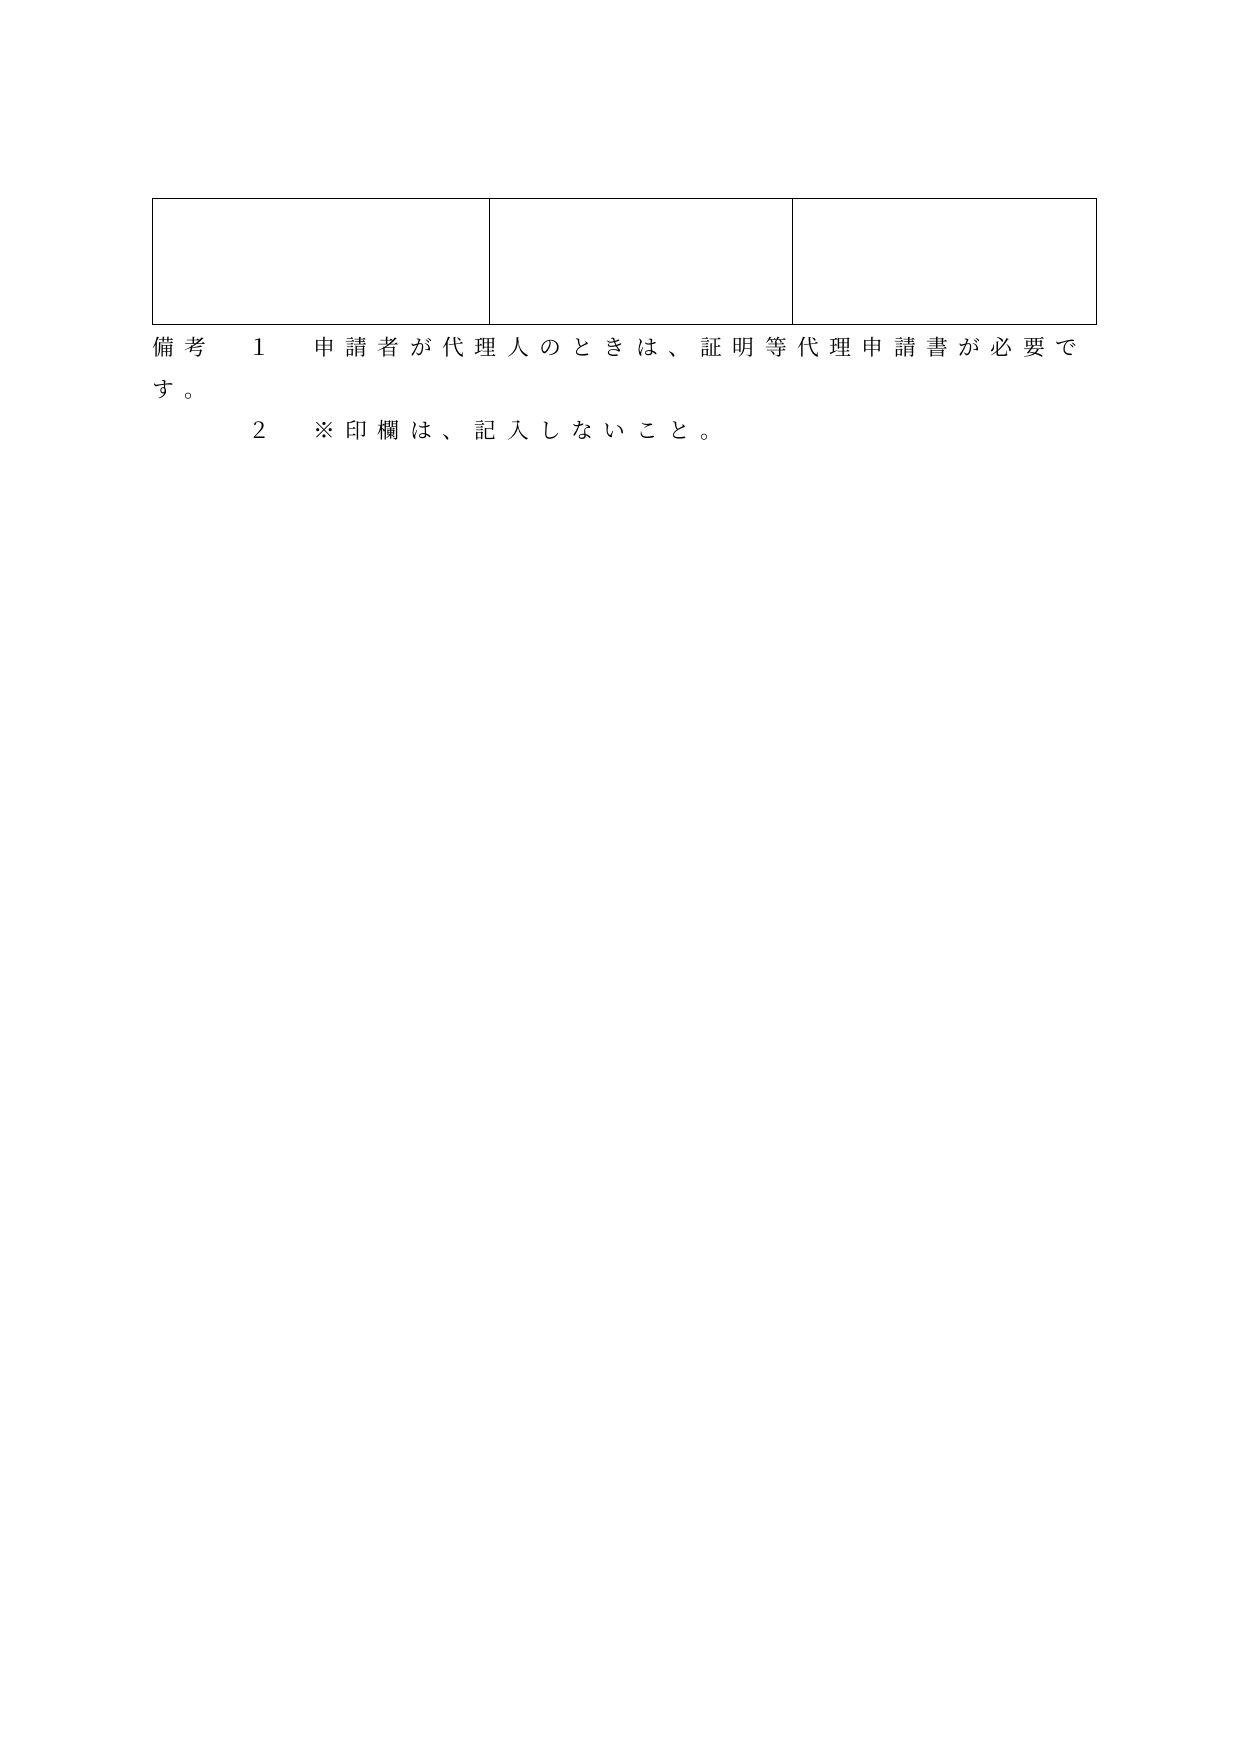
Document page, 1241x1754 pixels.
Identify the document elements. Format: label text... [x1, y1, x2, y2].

table_cell [153, 199, 489, 324]
text 備考 １ 申請者が代理人のときは、証明等代理申請書が必要です。 [152, 325, 1088, 408]
table_cell [793, 199, 1096, 324]
table_cell [490, 199, 792, 324]
text ２ ※印欄は、記入しないこと。 [152, 408, 1088, 450]
